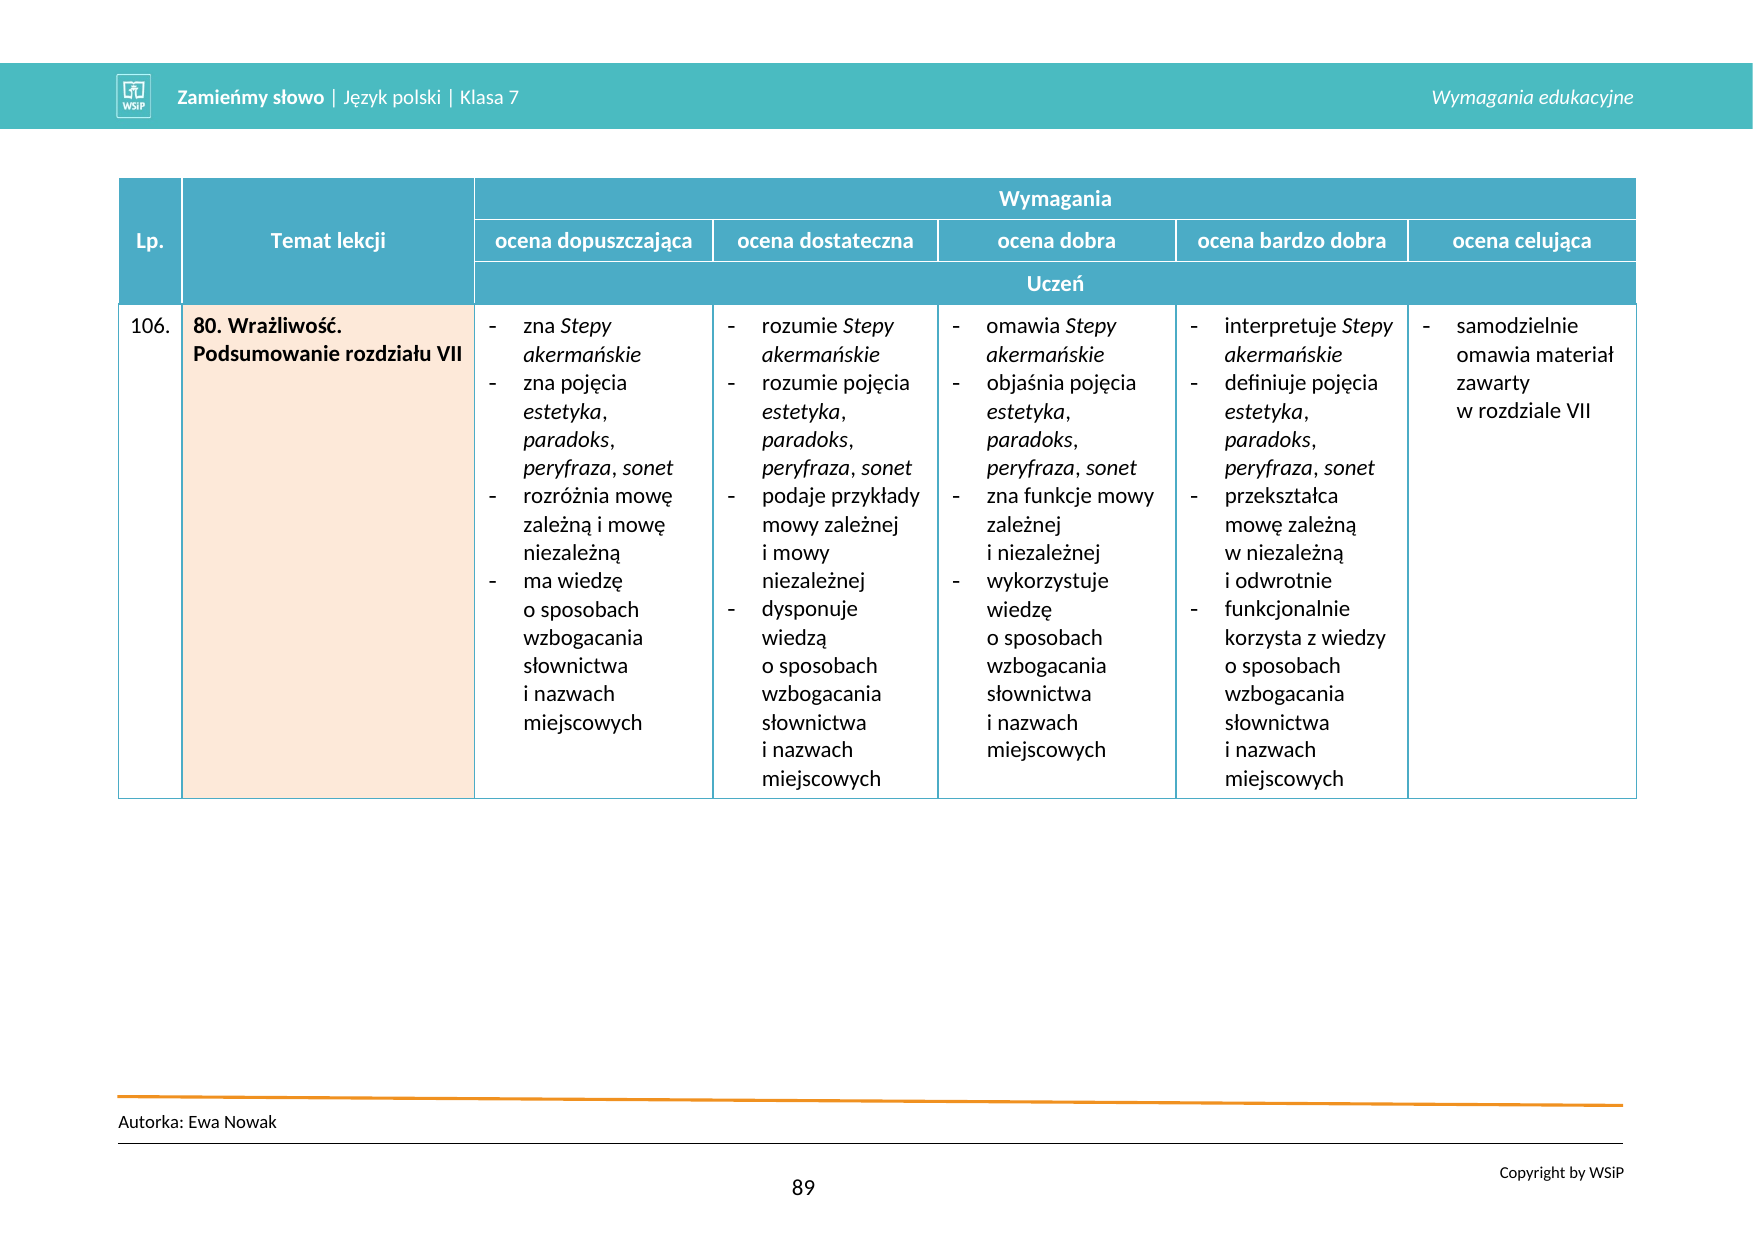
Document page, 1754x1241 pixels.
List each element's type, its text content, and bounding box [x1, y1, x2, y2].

table_cell Uczeń [475, 262, 1636, 303]
table_cell 80. Wrażliwość. Podsumowanie rozdziału VII [183, 305, 474, 798]
table_cell omawia Stepy akermańskie objaśnia pojęcia estetyka, paradoks, peryfraza, sonet zna funkcje mowy zależnej i niezależnej wykorzystuje wiedzę o sposobach wzbogacania słownictwa i nazwach miejscowych [939, 305, 1175, 798]
table_cell ocena celująca [1409, 220, 1636, 261]
table_cell ocena dostateczna [714, 220, 937, 261]
table_cell ocena dobra [939, 220, 1175, 261]
table_cell rozumie Stepy akermańskie rozumie pojęcia estetyka, paradoks, peryfraza, sonet podaje przykłady mowy zależnej i mowy niezależnej dysponuje wiedzą o sposobach wzbogacania słownictwa i nazwach miejscowych [714, 305, 937, 798]
table_cell zna Stepy akermańskie zna pojęcia estetyka, paradoks, peryfraza, sonet rozróżnia mowę zależną i mowę niezależną ma wiedzę o sposobach wzbogacania słownictwa i nazwach miejscowych [475, 305, 712, 798]
picture [0, 63, 1753, 129]
table_cell samodzielnie omawia materiał zawarty w rozdziale VII [1409, 305, 1636, 798]
table_cell 106. [119, 305, 181, 798]
table_cell ocena bardzo dobra [1177, 220, 1407, 261]
table_header Lp. [119, 178, 181, 303]
table_header Temat lekcji [183, 178, 474, 303]
table_cell interpretuje Stepy akermańskie definiuje pojęcia estetyka, paradoks, peryfraza, sonet przekształca mowę zależną w niezależną i odwrotnie funkcjonalnie korzysta z wiedzy o sposobach wzbogacania słownictwa i nazwach miejscowych [1177, 305, 1407, 798]
table_header Wymagania [475, 178, 1636, 219]
table_cell ocena dopuszczająca [475, 220, 712, 261]
